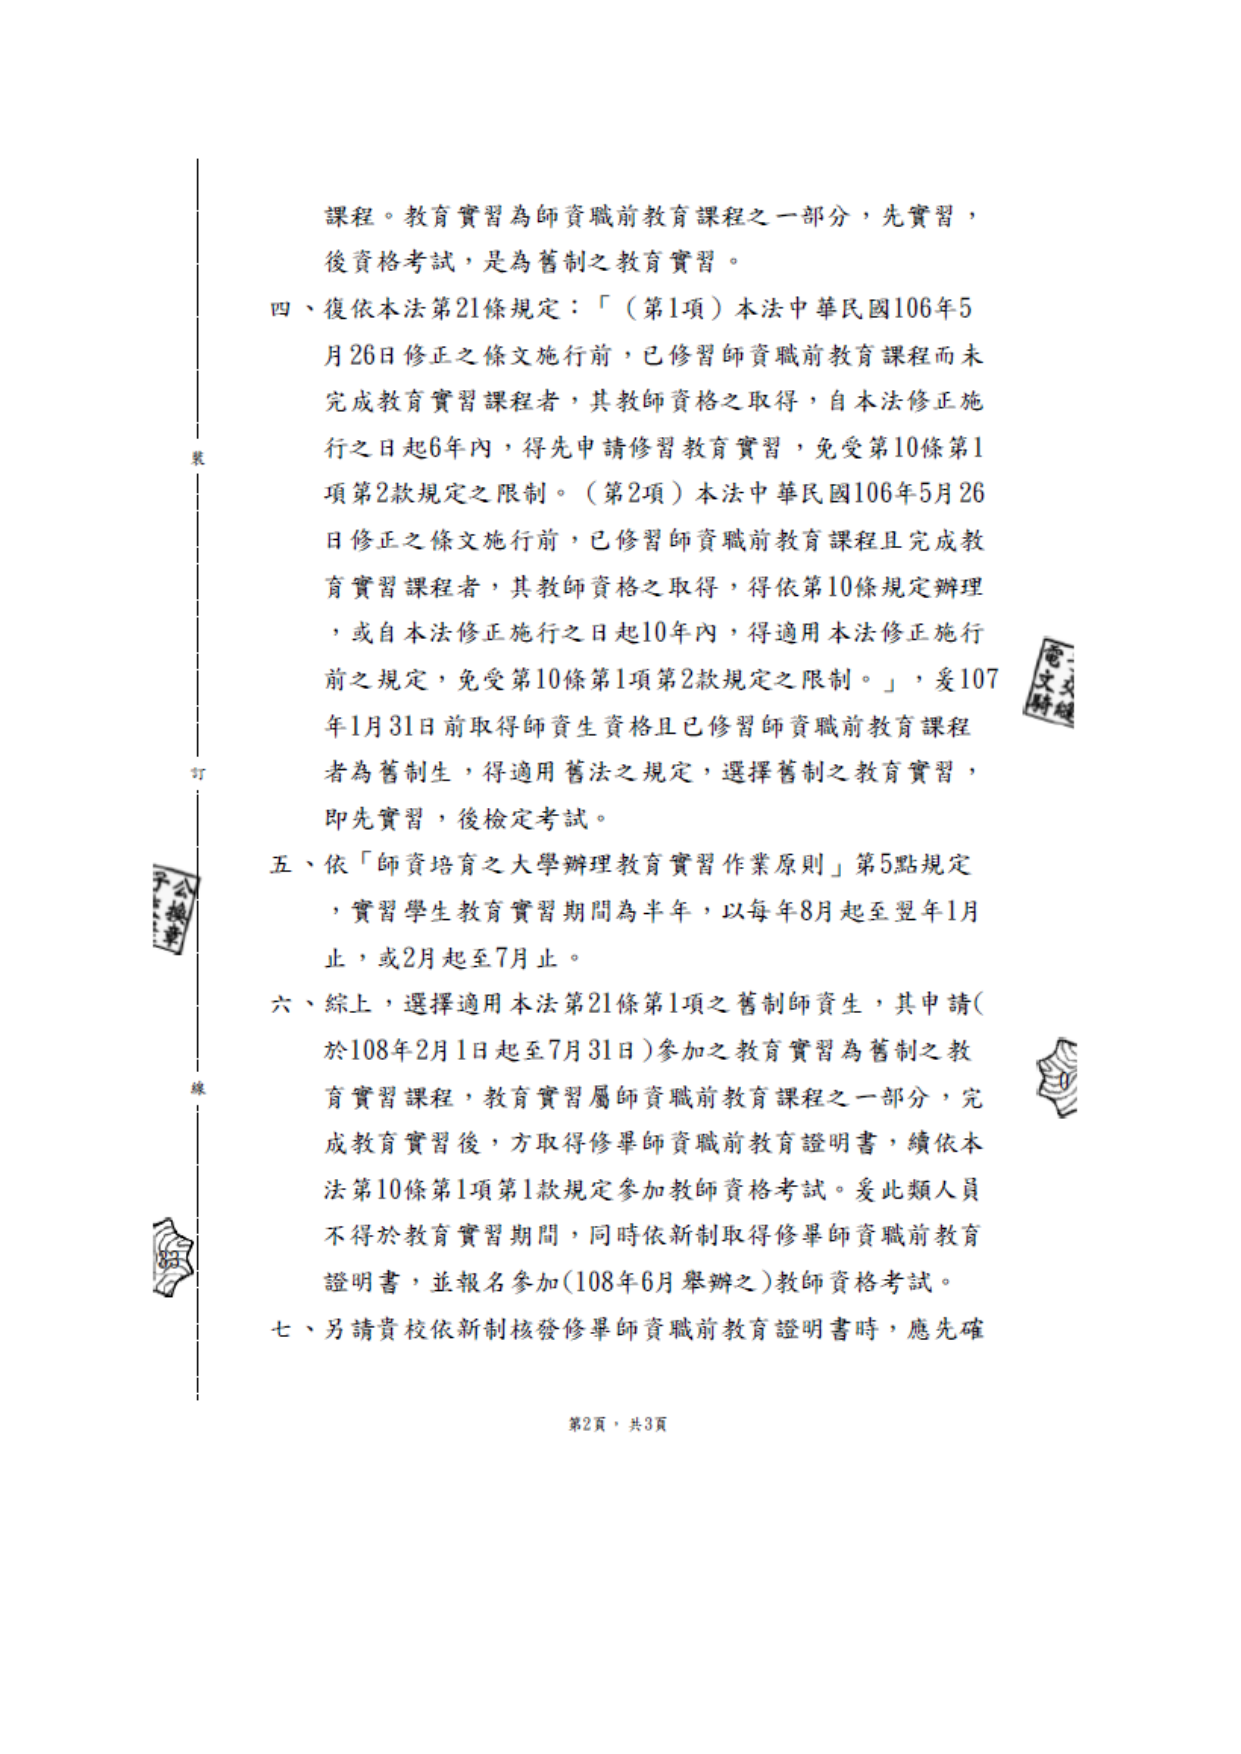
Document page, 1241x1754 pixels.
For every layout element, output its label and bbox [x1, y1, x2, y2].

picture [138, 118, 1102, 1443]
